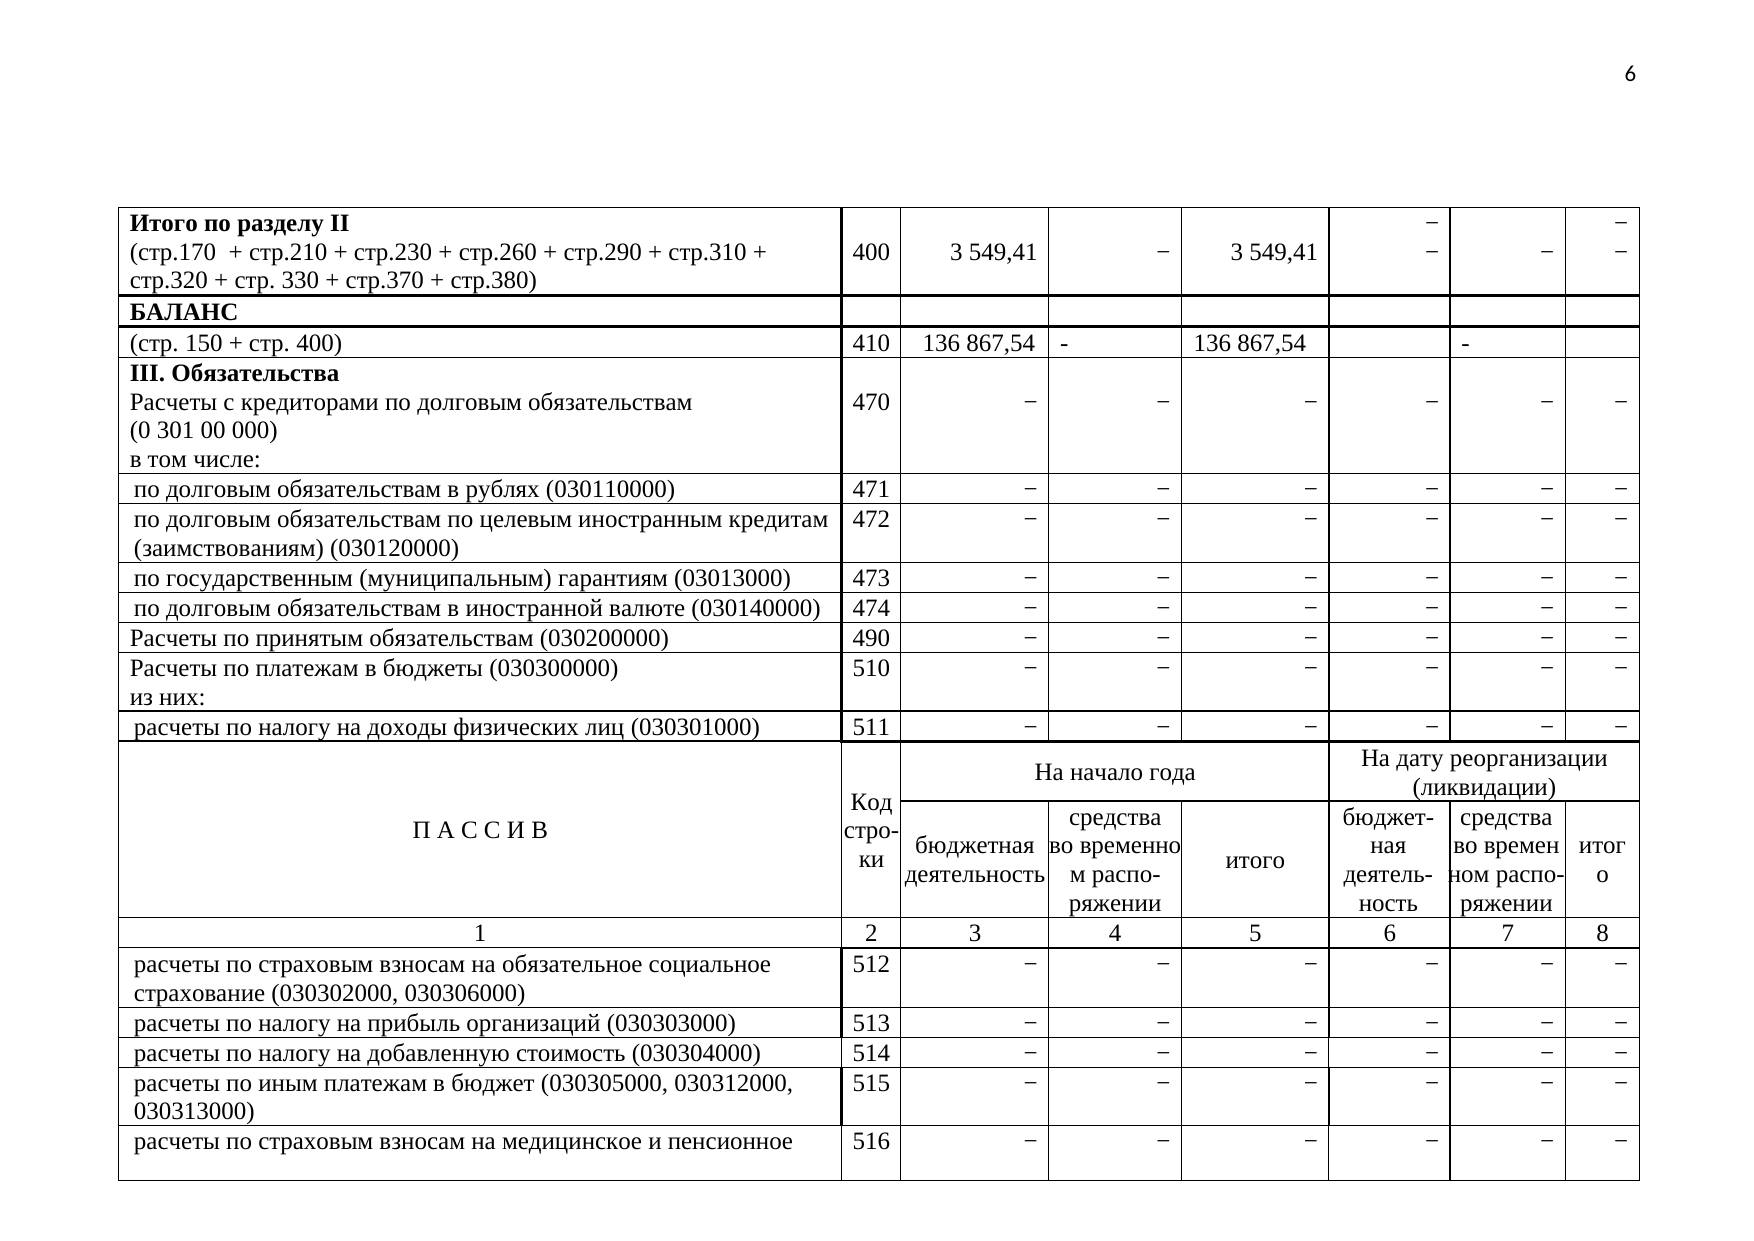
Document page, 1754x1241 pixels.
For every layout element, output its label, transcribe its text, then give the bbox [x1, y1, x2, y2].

table_cell (стр.170 + стр.210 + стр.230 + стр.260 + стр.290 + стр.310 + стр.320 + стр. 330 + стр.370 + стр.380) [119, 237, 840, 294]
table_cell итого [1566, 802, 1639, 917]
table_cell − [1566, 504, 1639, 562]
table_cell − [1566, 1038, 1639, 1067]
table_cell − [1049, 712, 1181, 740]
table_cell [119, 1126, 841, 1180]
table_cell − [1451, 474, 1565, 503]
table_cell − [1566, 208, 1639, 237]
table_cell − [1182, 1038, 1328, 1067]
table_cell 473 [843, 563, 900, 592]
table_cell − [1049, 474, 1181, 503]
table_cell средства во временном распо-ряжении [1049, 802, 1181, 917]
table_cell − [901, 593, 1048, 622]
table_cell [1330, 358, 1449, 387]
table_cell − [1451, 1008, 1565, 1037]
table_cell 470 [843, 387, 900, 473]
table_cell − [1566, 1008, 1639, 1037]
table_cell [1182, 208, 1328, 237]
table_cell 513 [843, 1008, 900, 1037]
table_cell − [901, 387, 1048, 473]
table_cell III. Обязательства [119, 358, 840, 387]
table_cell − [1049, 653, 1181, 710]
table_cell − [901, 504, 1048, 562]
table_cell − [1566, 1068, 1639, 1125]
table_cell − [1182, 387, 1328, 473]
table_cell − [1451, 653, 1565, 710]
table_cell 3 [901, 918, 1048, 947]
table_cell 2 [842, 918, 900, 947]
table_cell бюджетная деятельность [901, 802, 1048, 917]
table_cell На дату реорганизации (ликвидации) [1330, 743, 1639, 800]
table_cell − [901, 1126, 1048, 1180]
table_cell 6 [1330, 918, 1449, 947]
table_cell расчеты по налогу на добавленную стоимость (030304000) [119, 1038, 841, 1067]
table_cell − [1182, 653, 1328, 710]
table_cell 7 [1451, 918, 1565, 947]
table_cell [1451, 358, 1565, 387]
table_cell [1049, 297, 1181, 325]
table_cell [843, 358, 900, 387]
table_cell [1566, 328, 1639, 357]
table_cell БАЛАНС [119, 297, 840, 325]
table_cell расчеты по иным платежам в бюджет (030305000, 030312000, 030313000) [119, 1068, 840, 1125]
table_cell 400 [843, 237, 900, 294]
table_cell − [901, 1068, 1048, 1125]
table_cell − [1330, 1068, 1449, 1125]
table_cell − [1330, 1008, 1449, 1037]
table_cell − [1451, 504, 1565, 562]
table_cell − [901, 1008, 1048, 1037]
table_cell − [1451, 623, 1565, 652]
table_cell 511 [843, 712, 900, 740]
table_cell 136 867,54 [1182, 328, 1328, 357]
table_cell − [1330, 653, 1449, 710]
table_cell На начало года [901, 743, 1328, 800]
table_cell − [1049, 387, 1181, 473]
table_cell − [1330, 504, 1449, 562]
table_cell итого [1182, 802, 1328, 917]
table_cell расчеты по налогу на доходы физических лиц (030301000) [119, 712, 840, 740]
table_cell [843, 297, 900, 325]
table_cell Расчеты по принятым обязательствам (030200000) [119, 623, 840, 652]
table_cell − [1566, 653, 1639, 710]
table_cell [1451, 208, 1565, 237]
table_cell - [1451, 328, 1565, 357]
table_cell − [1566, 1126, 1639, 1180]
table_cell − [1330, 593, 1449, 622]
table_cell 474 [843, 593, 900, 622]
table_cell − [1049, 623, 1181, 652]
table_cell − [1451, 712, 1565, 740]
table_cell − [1049, 563, 1181, 592]
table_cell − [1182, 1008, 1328, 1037]
table_cell расчеты по налогу на прибыль организаций (030303000) [119, 1008, 840, 1037]
table_cell − [1182, 474, 1328, 503]
table_cell [1049, 358, 1181, 387]
table_cell [1451, 297, 1565, 325]
table_cell − [1049, 237, 1181, 294]
table_cell средства во временном распо-ряжении [1451, 802, 1565, 917]
table_cell по государственным (муниципальным) гарантиям (03013000) [119, 563, 840, 592]
table_cell − [1451, 563, 1565, 592]
table_cell по долговым обязательствам в иностранной валюте (030140000) [119, 593, 840, 622]
table_cell − [1049, 1068, 1181, 1125]
table_cell Расчеты с кредиторами по долговым обязательствам (0 301 00 000) в том числе: [119, 387, 840, 473]
table_cell − [901, 1038, 1048, 1067]
table_cell 471 [843, 474, 900, 503]
table_cell − [1330, 474, 1449, 503]
table_cell − [1329, 1126, 1449, 1180]
table_cell − [1329, 1038, 1449, 1067]
table_cell - [1049, 328, 1181, 357]
table_cell − [1182, 949, 1328, 1007]
table_cell − [1330, 387, 1449, 473]
table_cell расчеты по страховым взносам на обязательное социальное страхование (030302000, 030306000) [119, 948, 840, 1007]
table_cell − [1330, 208, 1449, 237]
table_cell [1566, 358, 1639, 387]
table_cell П А С С И В [119, 742, 841, 917]
table_cell Расчеты по платежам в бюджеты (030300000) из них: [119, 653, 840, 710]
table_cell [1049, 208, 1181, 237]
table_cell − [1330, 949, 1449, 1007]
table_cell − [1182, 1126, 1328, 1180]
table_cell − [1182, 712, 1328, 740]
table_cell [901, 297, 1048, 325]
table_cell 516 [842, 1126, 900, 1180]
table_cell − [1049, 1038, 1181, 1067]
table_cell [1182, 358, 1328, 387]
table_cell − [1330, 712, 1449, 740]
table_cell Итого по разделу II [119, 208, 840, 237]
table_cell − [1330, 563, 1449, 592]
table_cell [1182, 297, 1328, 325]
table_cell [843, 208, 900, 237]
table_cell − [1049, 949, 1181, 1007]
table_cell − [1566, 593, 1639, 622]
table_cell − [1451, 387, 1565, 473]
table_cell 136 867,54 [901, 328, 1048, 357]
table_cell 3 549,41 [901, 237, 1048, 294]
table_cell − [1566, 237, 1639, 294]
table_cell 5 [1182, 918, 1328, 947]
table_cell − [1566, 387, 1639, 473]
table_cell 490 [843, 623, 900, 652]
table_cell − [901, 949, 1048, 1007]
table_cell − [1182, 504, 1328, 562]
table_cell − [1566, 949, 1639, 1007]
table_cell − [901, 712, 1048, 740]
table_cell − [1049, 1126, 1181, 1180]
table_cell − [1330, 623, 1449, 652]
table_cell − [1451, 949, 1565, 1007]
table_cell 512 [843, 949, 900, 1007]
table_cell 410 [843, 328, 900, 357]
table_cell [901, 208, 1048, 237]
table_cell 1 [119, 918, 841, 947]
table_cell − [1330, 237, 1449, 294]
table_cell − [1451, 1068, 1565, 1125]
table_cell − [1182, 593, 1328, 622]
table_cell − [901, 623, 1048, 652]
table_cell − [1049, 593, 1181, 622]
table_cell − [901, 474, 1048, 503]
table_cell − [1451, 593, 1565, 622]
table_cell [901, 358, 1048, 387]
table_cell бюджет-ная деятель-ность [1330, 802, 1449, 917]
table_cell по долговым обязательствам по целевым иностранным кредитам (заимствованиям) (030120000) [119, 504, 840, 562]
table_cell 472 [843, 504, 900, 562]
table_cell 515 [843, 1068, 900, 1125]
table_cell − [1566, 712, 1639, 740]
table_cell − [1049, 1008, 1181, 1037]
table_cell 514 [842, 1038, 900, 1067]
table_cell − [1566, 474, 1639, 503]
table_cell [1330, 328, 1449, 357]
table_cell 8 [1566, 918, 1639, 947]
table_cell − [1182, 563, 1328, 592]
table_cell (стр. 150 + стр. 400) [119, 328, 840, 357]
table_cell − [1182, 623, 1328, 652]
table_cell − [1566, 563, 1639, 592]
table_cell − [1451, 237, 1565, 294]
table_cell − [1451, 1126, 1565, 1180]
table_cell 4 [1049, 918, 1181, 947]
table_cell Код стро- ки [842, 743, 900, 917]
table_cell − [901, 653, 1048, 710]
table_cell − [1451, 1038, 1565, 1067]
table_cell по долговым обязательствам в рублях (030110000) [119, 474, 840, 503]
table_cell − [1182, 1068, 1328, 1125]
table_cell − [1566, 623, 1639, 652]
table_cell 510 [843, 653, 900, 710]
table_cell [1566, 297, 1639, 325]
table_cell [1330, 297, 1449, 325]
table_cell − [1049, 504, 1181, 562]
table_cell 3 549,41 [1182, 237, 1328, 294]
table_cell − [901, 563, 1048, 592]
